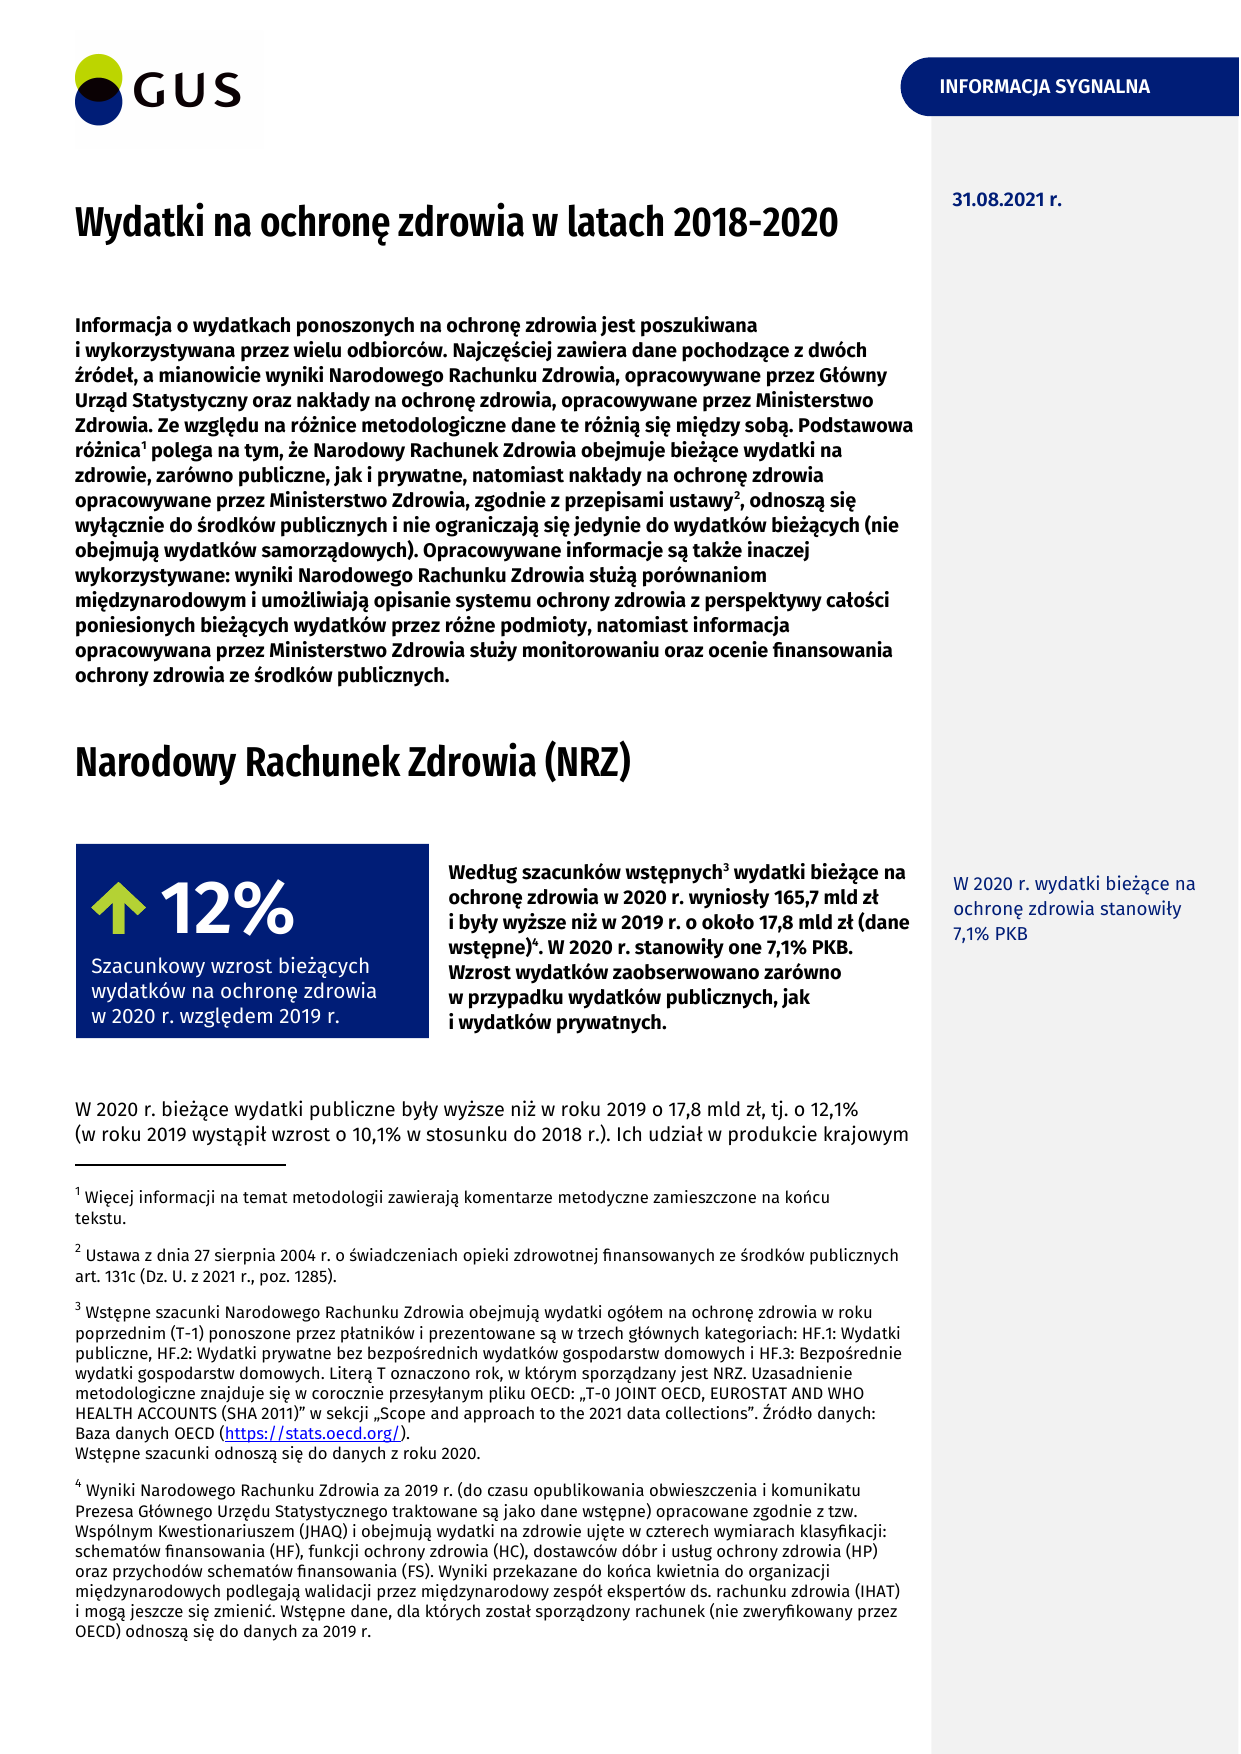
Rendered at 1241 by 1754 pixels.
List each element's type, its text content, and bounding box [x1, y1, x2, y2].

text Narodowy Rachunek Zdrowia (NRZ) [75, 737, 915, 787]
text Informacja o wydatkach ponoszonych na ochronę zdrowia jest poszukiwana i wykorzystywana przez wielu odbiorców. Najczęściej zawiera dane pochodzące z dwóch źródeł, a mianowicie wyniki Narodowego Rachunku Zdrowia, opracowywane przez Główny Urząd Statystyczny oraz nakłady na ochronę zdrowia, opracowywane przez Ministerstwo Zdrowia. Ze względu na różnice metodologiczne dane te różnią się między sobą. Podstawowa różnica polega na tym, że Narodowy Rachunek Zdrowia obejmuje bieżące wydatki na zdrowie, zarówno publiczne, jak i prywatne, natomiast nakłady na ochronę zdrowia opracowywane przez Ministerstwo Zdrowia, zgodnie z przepisami ustawy, odnoszą się wyłącznie do środków publicznych i nie ograniczają się jedynie do wydatków bieżących (nie obejmują wydatków samorządowych). Opracowywane informacje są także inaczej wykorzystywane: wyniki Narodowego Rachunku Zdrowia służą porównaniom międzynarodowym i umożliwiają opisanie systemu ochrony zdrowia z perspektywy całości poniesionych bieżących wydatków przez różne podmioty, natomiast informacja opracowywana przez Ministerstwo Zdrowia służy monitorowaniu oraz ocenie finansowania ochrony zdrowia ze środków publicznych. [75, 312, 915, 687]
text Wydatki na ochronę zdrowia w latach 2018-2020 [75, 197, 915, 247]
text Według szacunków wstępnych wydatki bieżące na ochronę zdrowia w 2020 r. wyniosły 165,7 mld zł i były wyższe niż w 2019 r. o około 17,8 mld zł (dane wstępne). W 2020 r. stanowiły one 7,1% PKB. Wzrost wydatków zaobserwowano zarówno w przypadku wydatków publicznych, jak i wydatków prywatnych. [429, 860, 915, 1035]
picture [75, 30, 264, 149]
